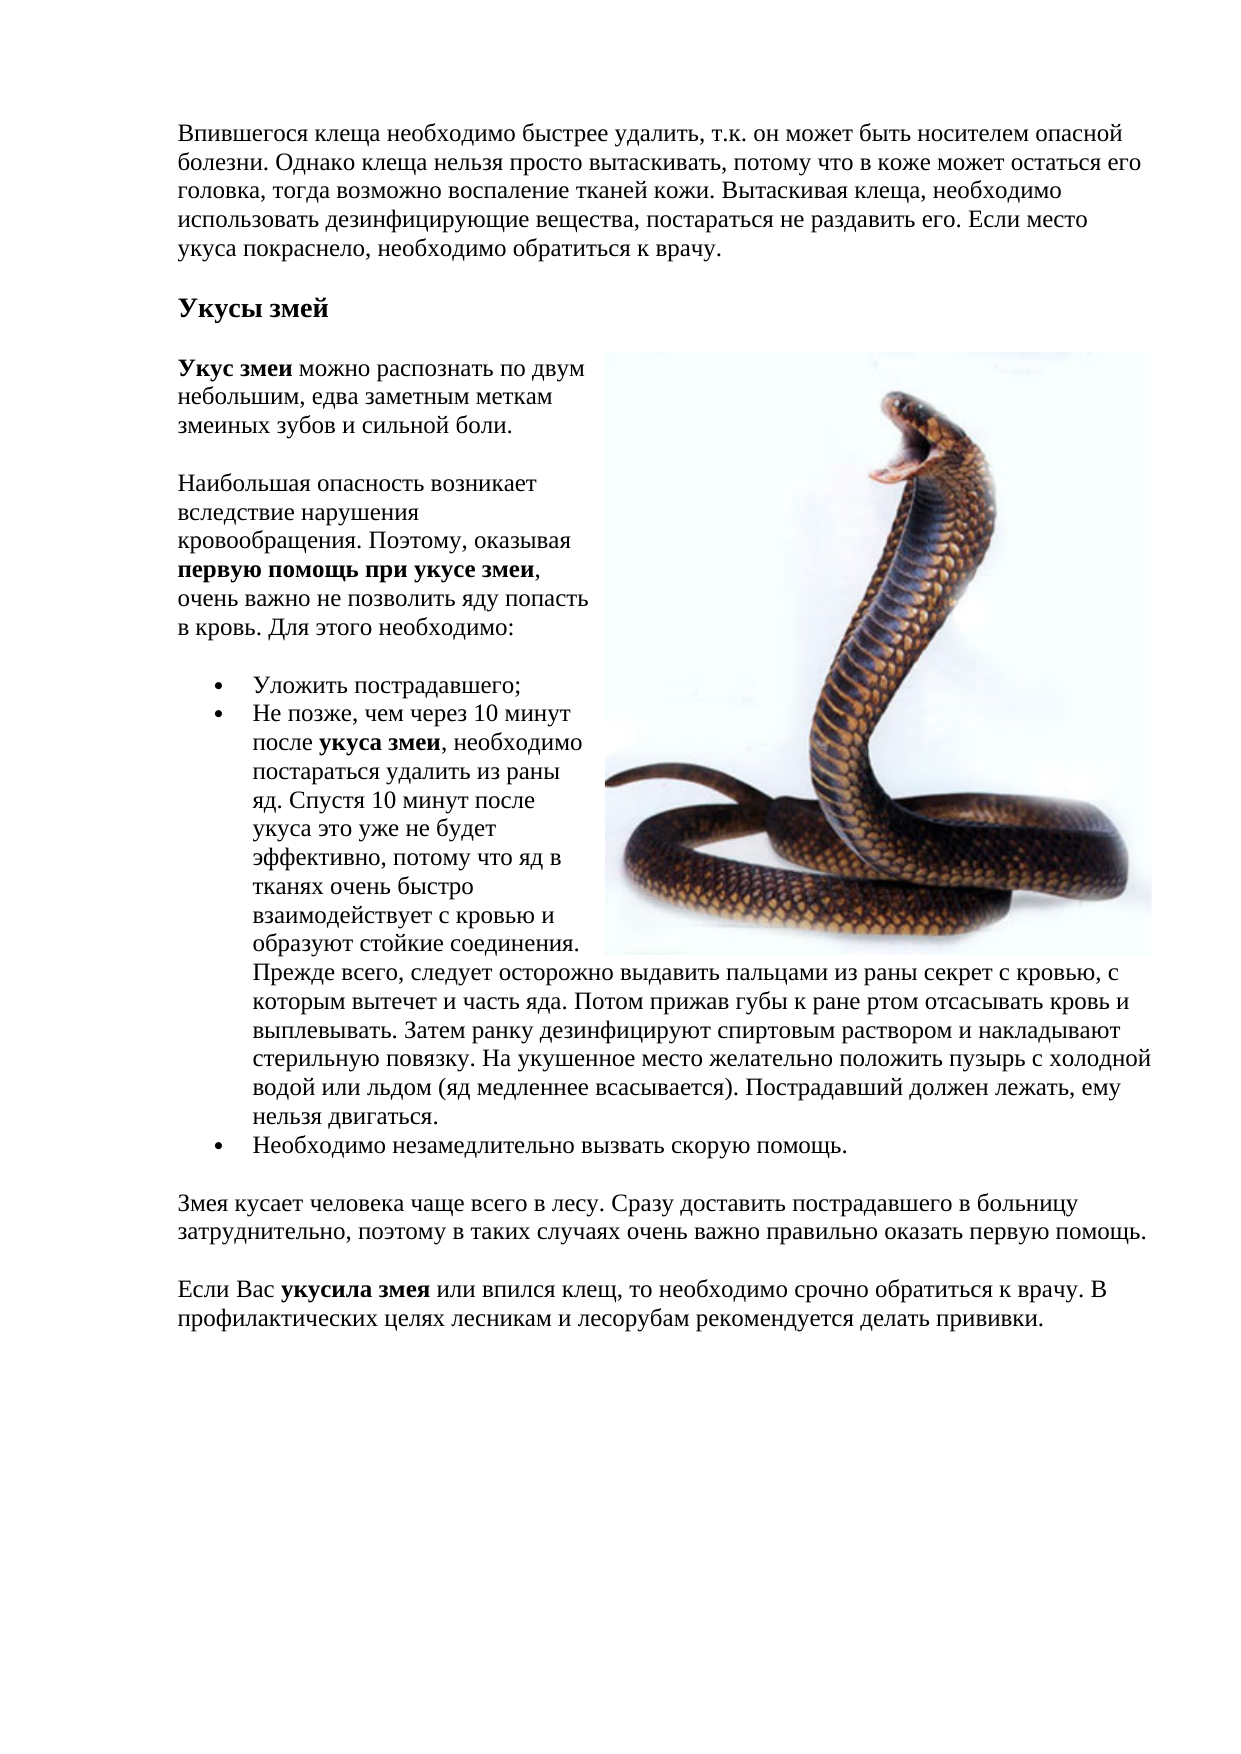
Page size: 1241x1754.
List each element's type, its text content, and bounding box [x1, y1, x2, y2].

text Наибольшая опасность возникает вследствие нарушения кровообращения. Поэтому, оказывая первую помощь при укусе змеи, очень важно не позволить яду попасть в кровь. Для этого необходимо: [177, 468, 604, 641]
list Уложить пострадавшего; [215, 670, 604, 698]
text Если Вас укусила змея или впился клещ, то необходимо срочно обратиться к врачу. В профилактических целях лесникам и лесорубам рекомендуется делать прививки. [177, 1274, 1152, 1332]
text Впившегося клеща необходимо быстрее удалить, т.к. он может быть носителем опасной болезни. Однако клеща нельзя просто вытаскивать, потому что в коже может остаться его головка, тогда возможно воспаление тканей кожи. Вытаскивая клеща, необходимо использовать дезинфицирующие вещества, постараться не раздавить его. Если место укуса покраснело, необходимо обратиться к врачу. [177, 118, 1152, 262]
text Укус змеи можно распознать по двум небольшим, едва заметным меткам змеиных зубов и сильной боли. [177, 353, 604, 439]
picture [604, 352, 1152, 955]
text Укусы змей [177, 291, 1152, 323]
list Не позже, чем через 10 минут после укуса змеи, необходимо постараться удалить из раны яд. Спустя 10 минут после укуса это уже не будет эффективно, потому что яд в тканях очень быстро взаимодействует с кровью и образуют стойкие соединения. Прежде всего, следует осторожно выдавить пальцами из раны секрет с кровью, с которым вытечет и часть яда. Потом прижав губы к ране ртом отсасывать кровь и выплевывать. Затем ранку дезинфицируют спиртовым раствором и накладывают стерильную повязку. На укушенное место желательно положить пузырь с холодной водой или льдом (яд медленнее всасывается). Пострадавший должен лежать, ему нельзя двигаться. [215, 698, 1152, 1130]
text Змея кусает человека чаще всего в лесу. Сразу доставить пострадавшего в больницу затруднительно, поэтому в таких случаях очень важно правильно оказать первую помощь. [177, 1188, 1152, 1245]
list Необходимо незамедлительно вызвать скорую помощь. [215, 1130, 1152, 1158]
